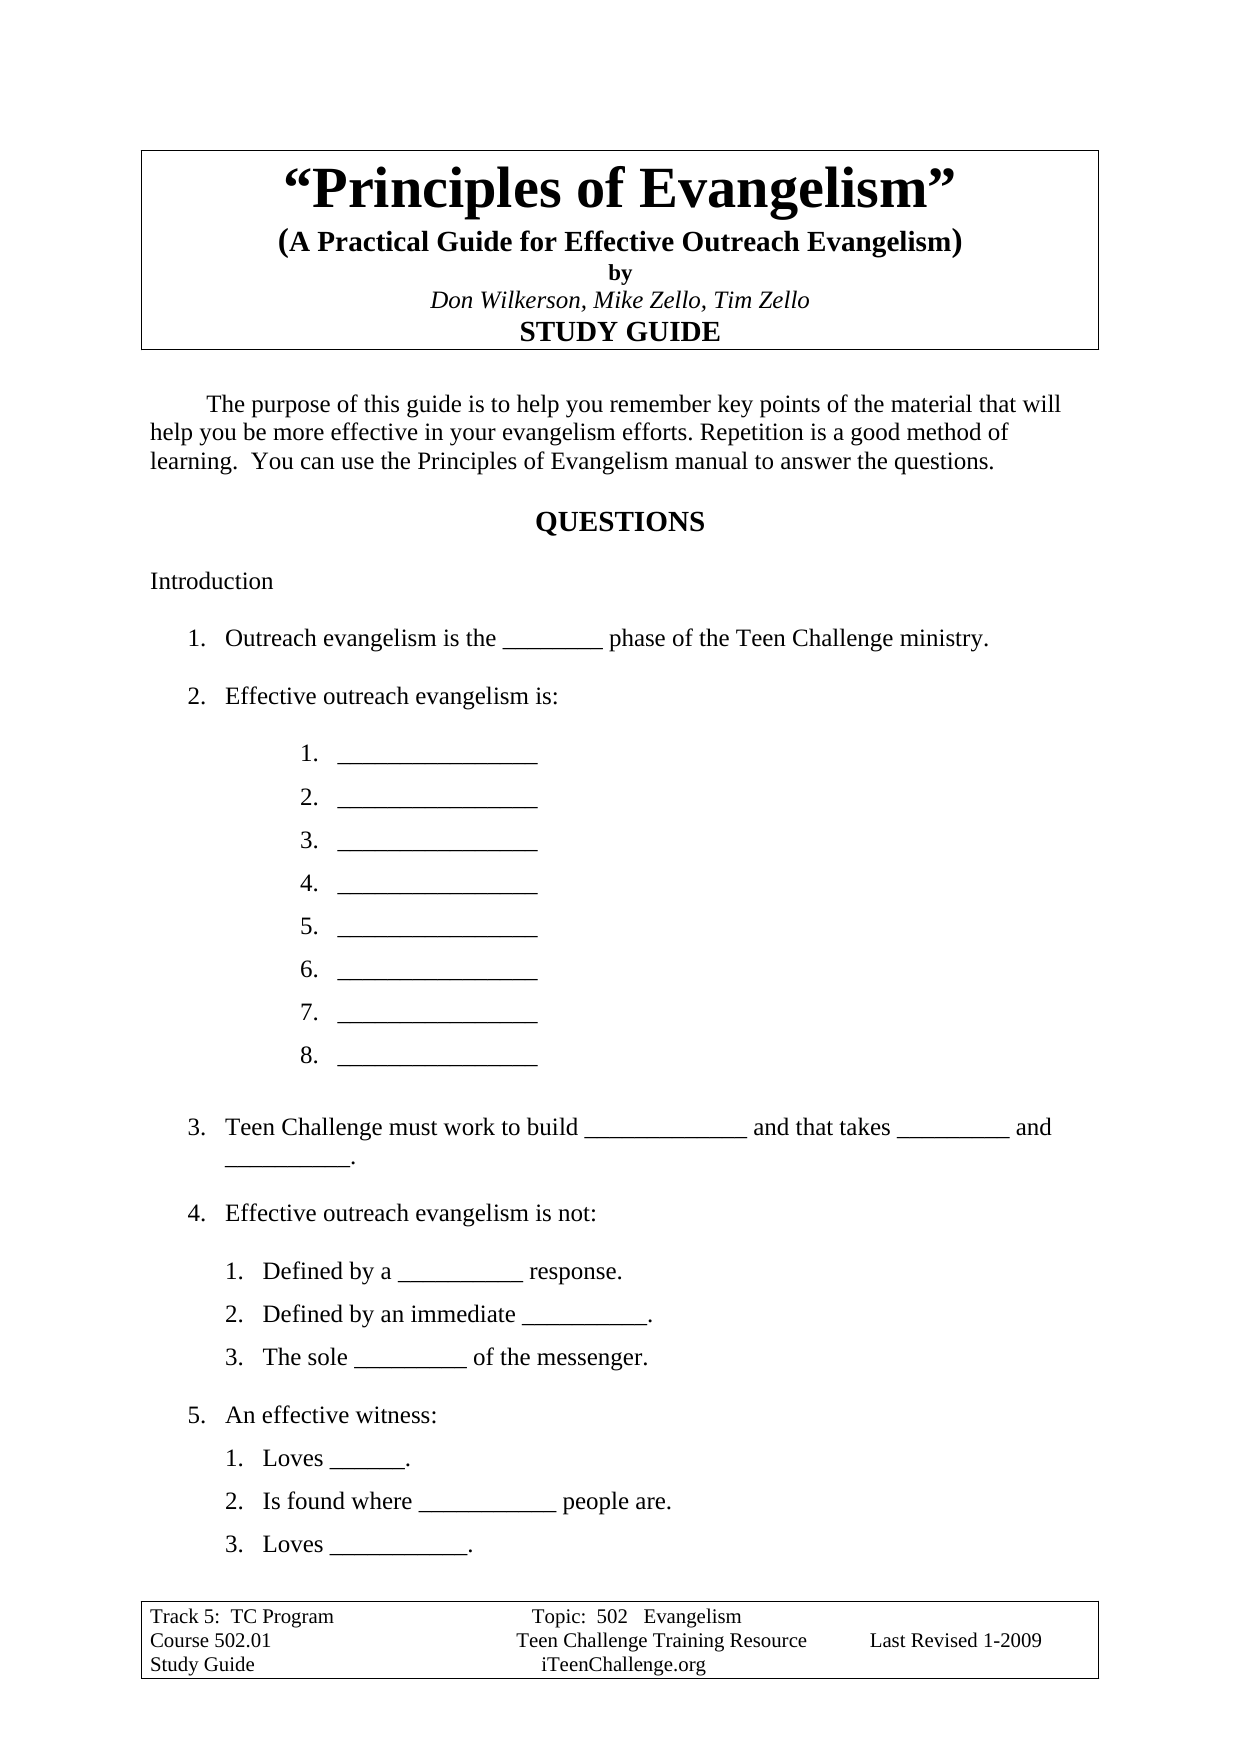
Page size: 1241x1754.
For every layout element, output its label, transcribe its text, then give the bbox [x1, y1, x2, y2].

list ________________ [300, 1040, 1090, 1069]
list Effective outreach evangelism is not: [187, 1198, 1090, 1227]
list ________________ [300, 868, 1090, 897]
list Defined by an immediate __________. [225, 1299, 1090, 1328]
list ________________ [300, 782, 1090, 810]
list Loves ______. [225, 1443, 1090, 1472]
list Effective outreach evangelism is: [187, 681, 1090, 710]
text Introduction [150, 566, 1090, 595]
list The sole _________ of the messenger. [225, 1342, 1090, 1371]
list ________________ [300, 911, 1090, 940]
text Don Wilkerson, Mike Zello, Tim Zello [150, 285, 1090, 311]
list ________________ [300, 825, 1090, 853]
title “Principles of Evangelism” [142, 151, 1098, 220]
title (A Practical Guide for Effective Outreach Evangelism) [150, 220, 1090, 258]
list Teen Challenge must work to build _____________ and that takes _________ and __________. [187, 1112, 1090, 1170]
list Defined by a __________ response. [225, 1256, 1090, 1285]
text STUDY GUIDE [142, 311, 1098, 349]
text by [150, 258, 1090, 285]
list Is found where ___________ people are. [225, 1486, 1090, 1515]
list Loves ___________. [225, 1529, 1090, 1558]
list ________________ [300, 738, 1090, 767]
subtitle QUESTIONS [150, 504, 1090, 537]
list ________________ [300, 997, 1090, 1026]
list Outreach evangelism is the ________ phase of the Teen Challenge ministry. [187, 623, 1090, 652]
text The purpose of this guide is to help you remember key points of the material that will help you be more effective in your evangelism efforts. Repetition is a good method of learning. You can use the Principles of Evangelism manual to answer the questions. [150, 389, 1090, 475]
list ________________ [300, 954, 1090, 983]
list An effective witness: [187, 1400, 1090, 1428]
